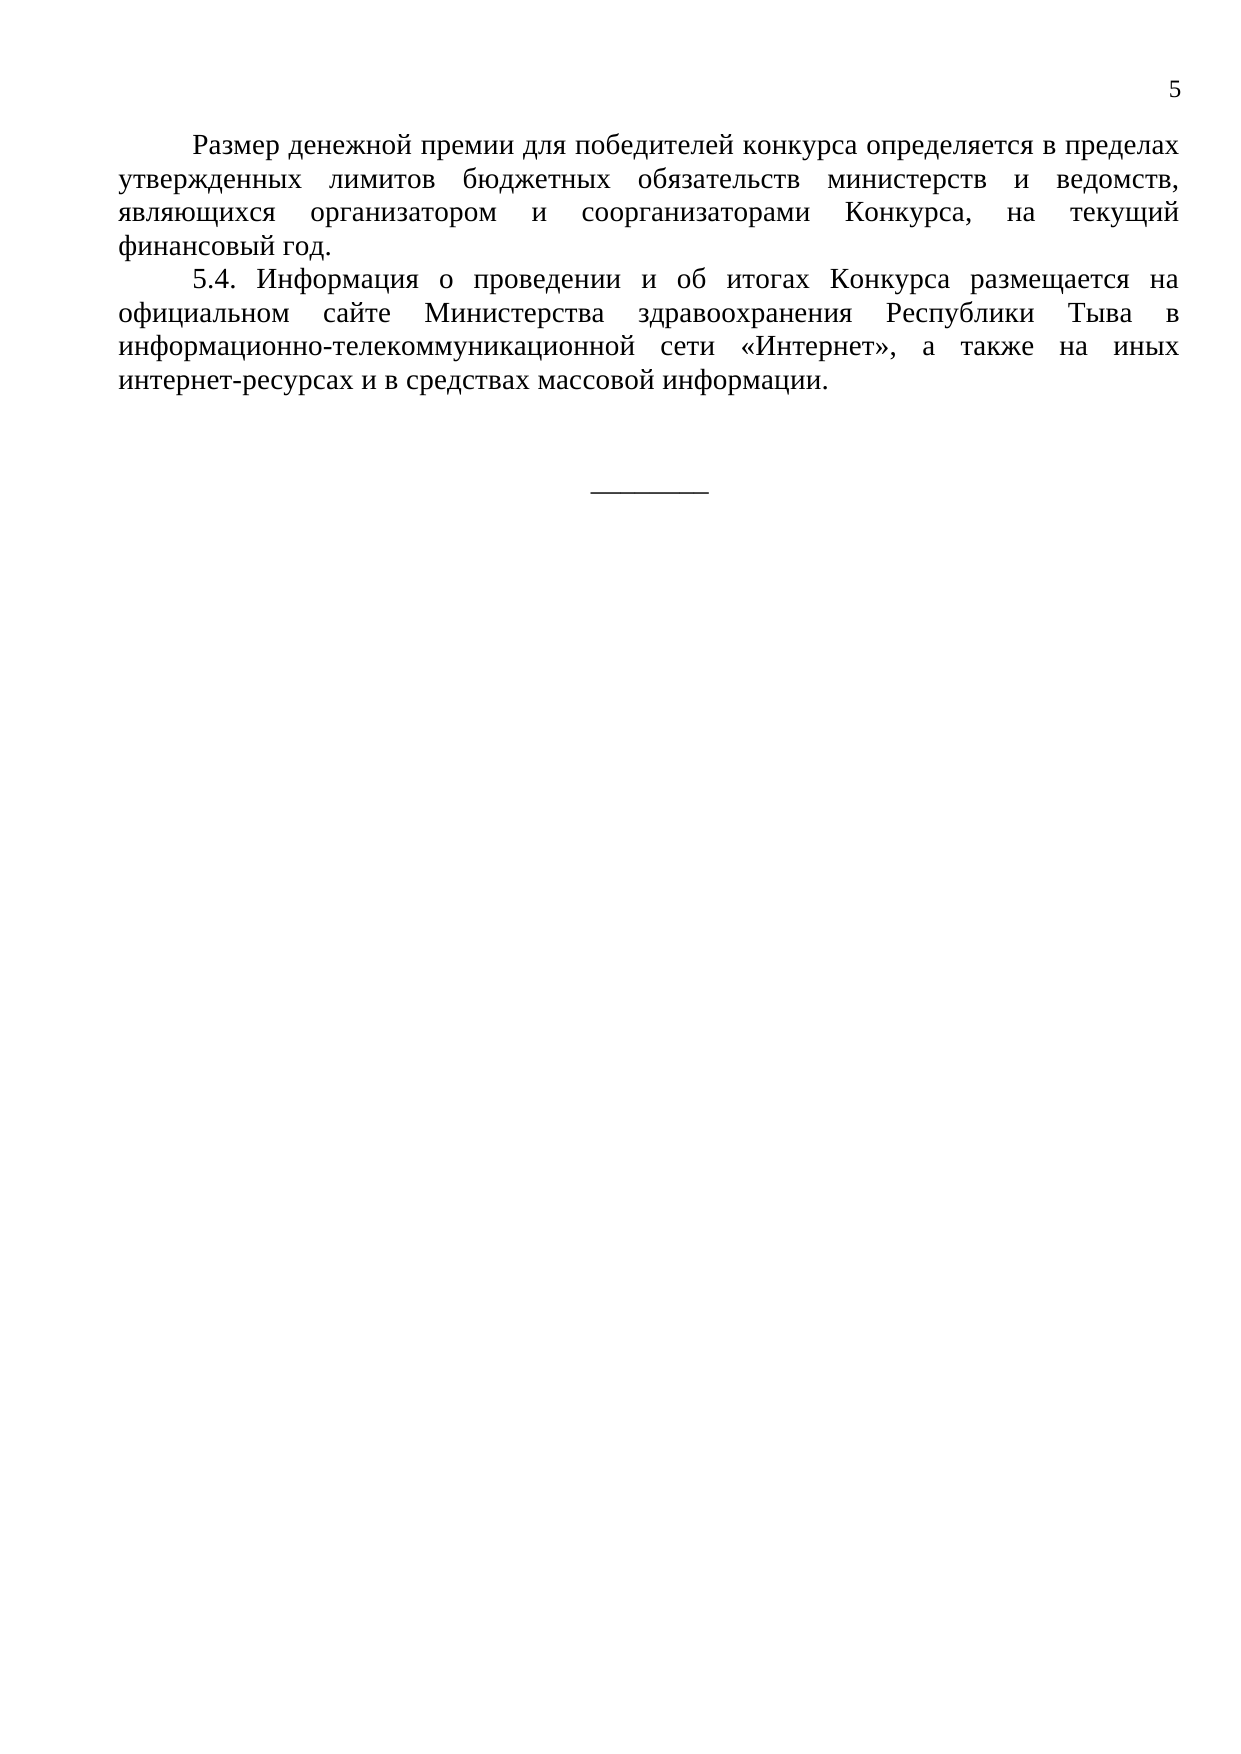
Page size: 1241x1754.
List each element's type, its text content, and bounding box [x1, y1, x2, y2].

text Размер денежной премии для победителей конкурса определяется в пределах утвержденных лимитов бюджетных обязательств министерств и ведомств, являющихся организатором и соорганизаторами Конкурса, на текущий финансовый год. [118, 127, 1181, 261]
text 5.4. Информация о проведении и об итогах Конкурса размещается на официальном сайте Министерства здравоохранения Республики Тыва в информационно-телекоммуникационной сети «Интернет», а также на иных интернет-ресурсах и в средствах массовой информации. [118, 261, 1181, 396]
text ________ [118, 463, 1181, 496]
